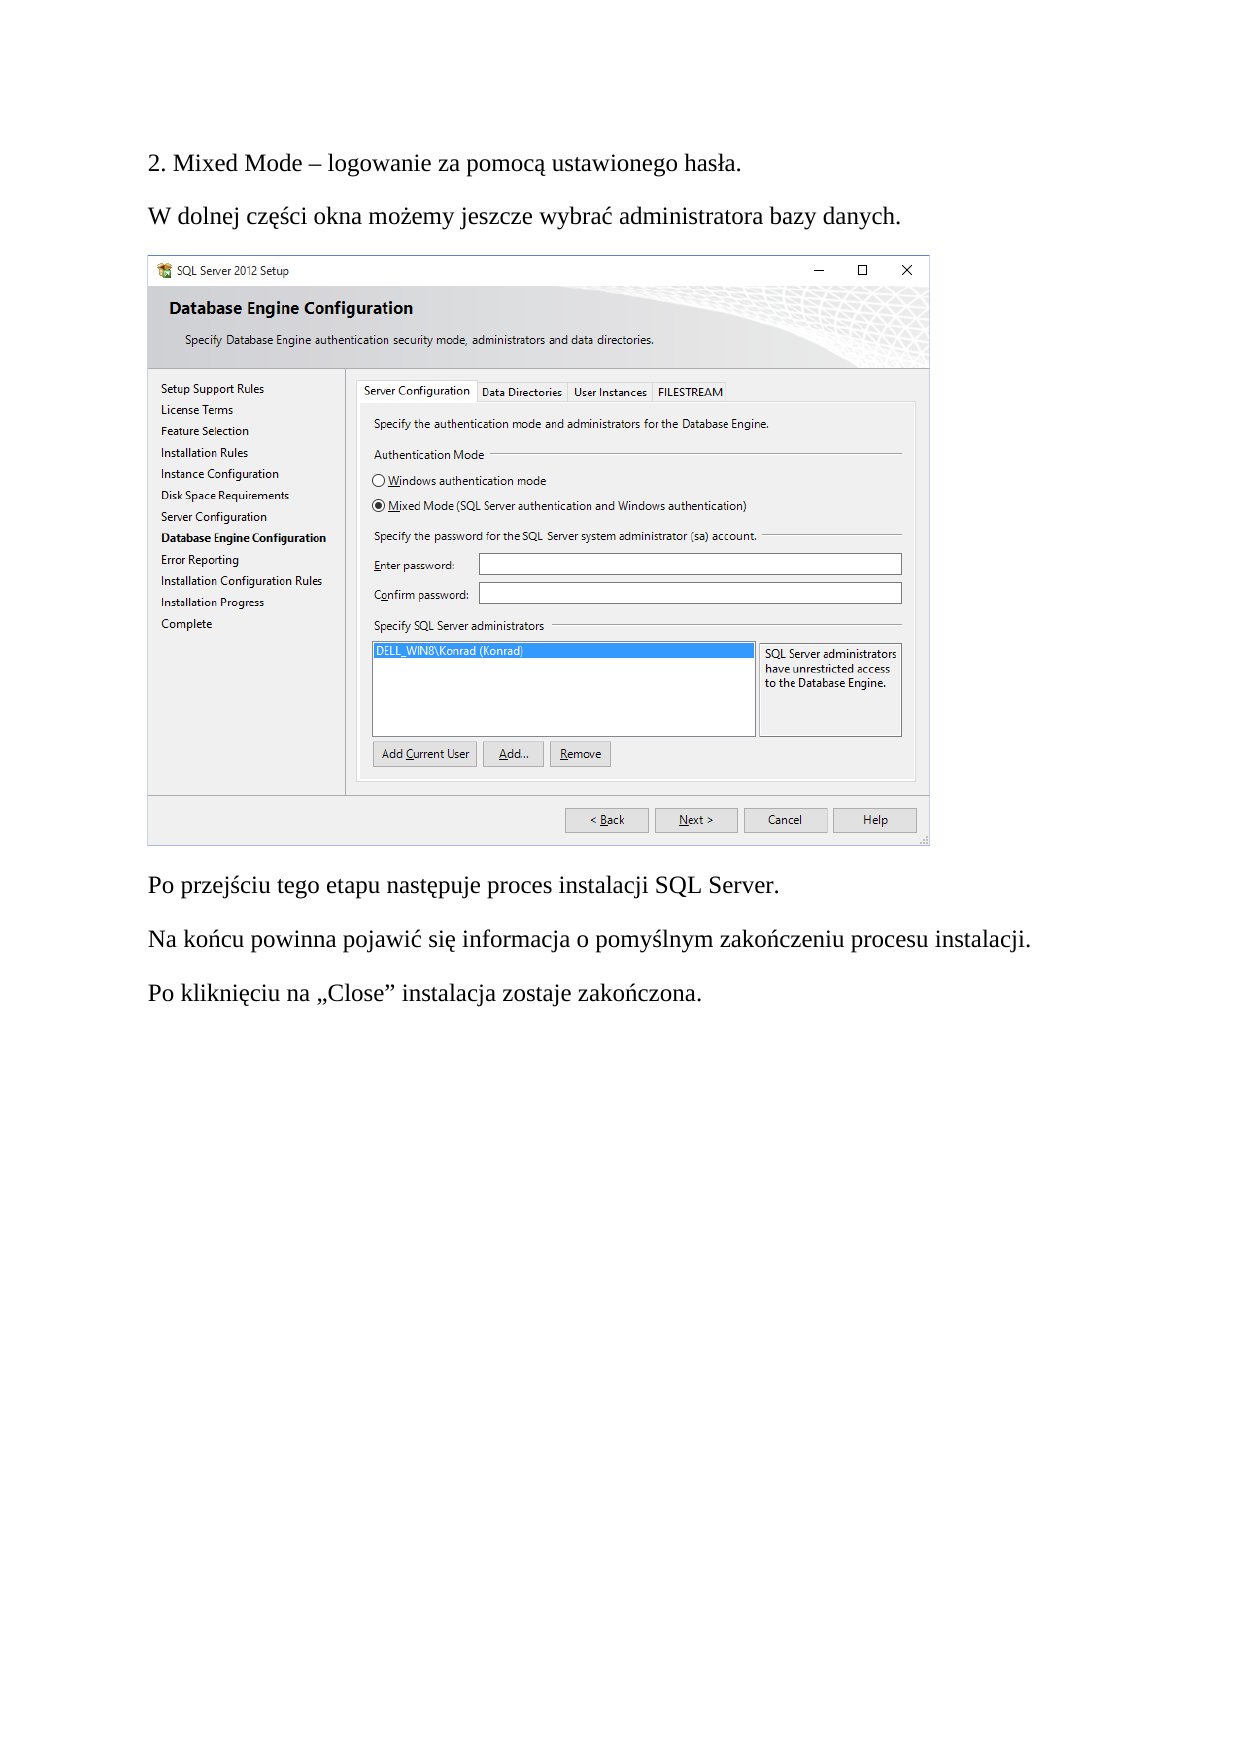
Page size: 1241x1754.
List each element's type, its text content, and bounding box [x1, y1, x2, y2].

text 2. Mixed Mode – logowanie za pomocą ustawionego hasła. [148, 148, 1093, 176]
text Po kliknięciu na „Close” instalacja zostaje zakończona. [148, 978, 1093, 1007]
picture [147, 255, 930, 846]
text W dolnej części okna możemy jeszcze wybrać administratora bazy danych. [148, 201, 1093, 230]
text Na końcu powinna pojawić się informacja o pomyślnym zakończeniu procesu instalacji. [148, 924, 1093, 953]
text Po przejściu tego etapu następuje proces instalacji SQL Server. [148, 870, 1093, 899]
